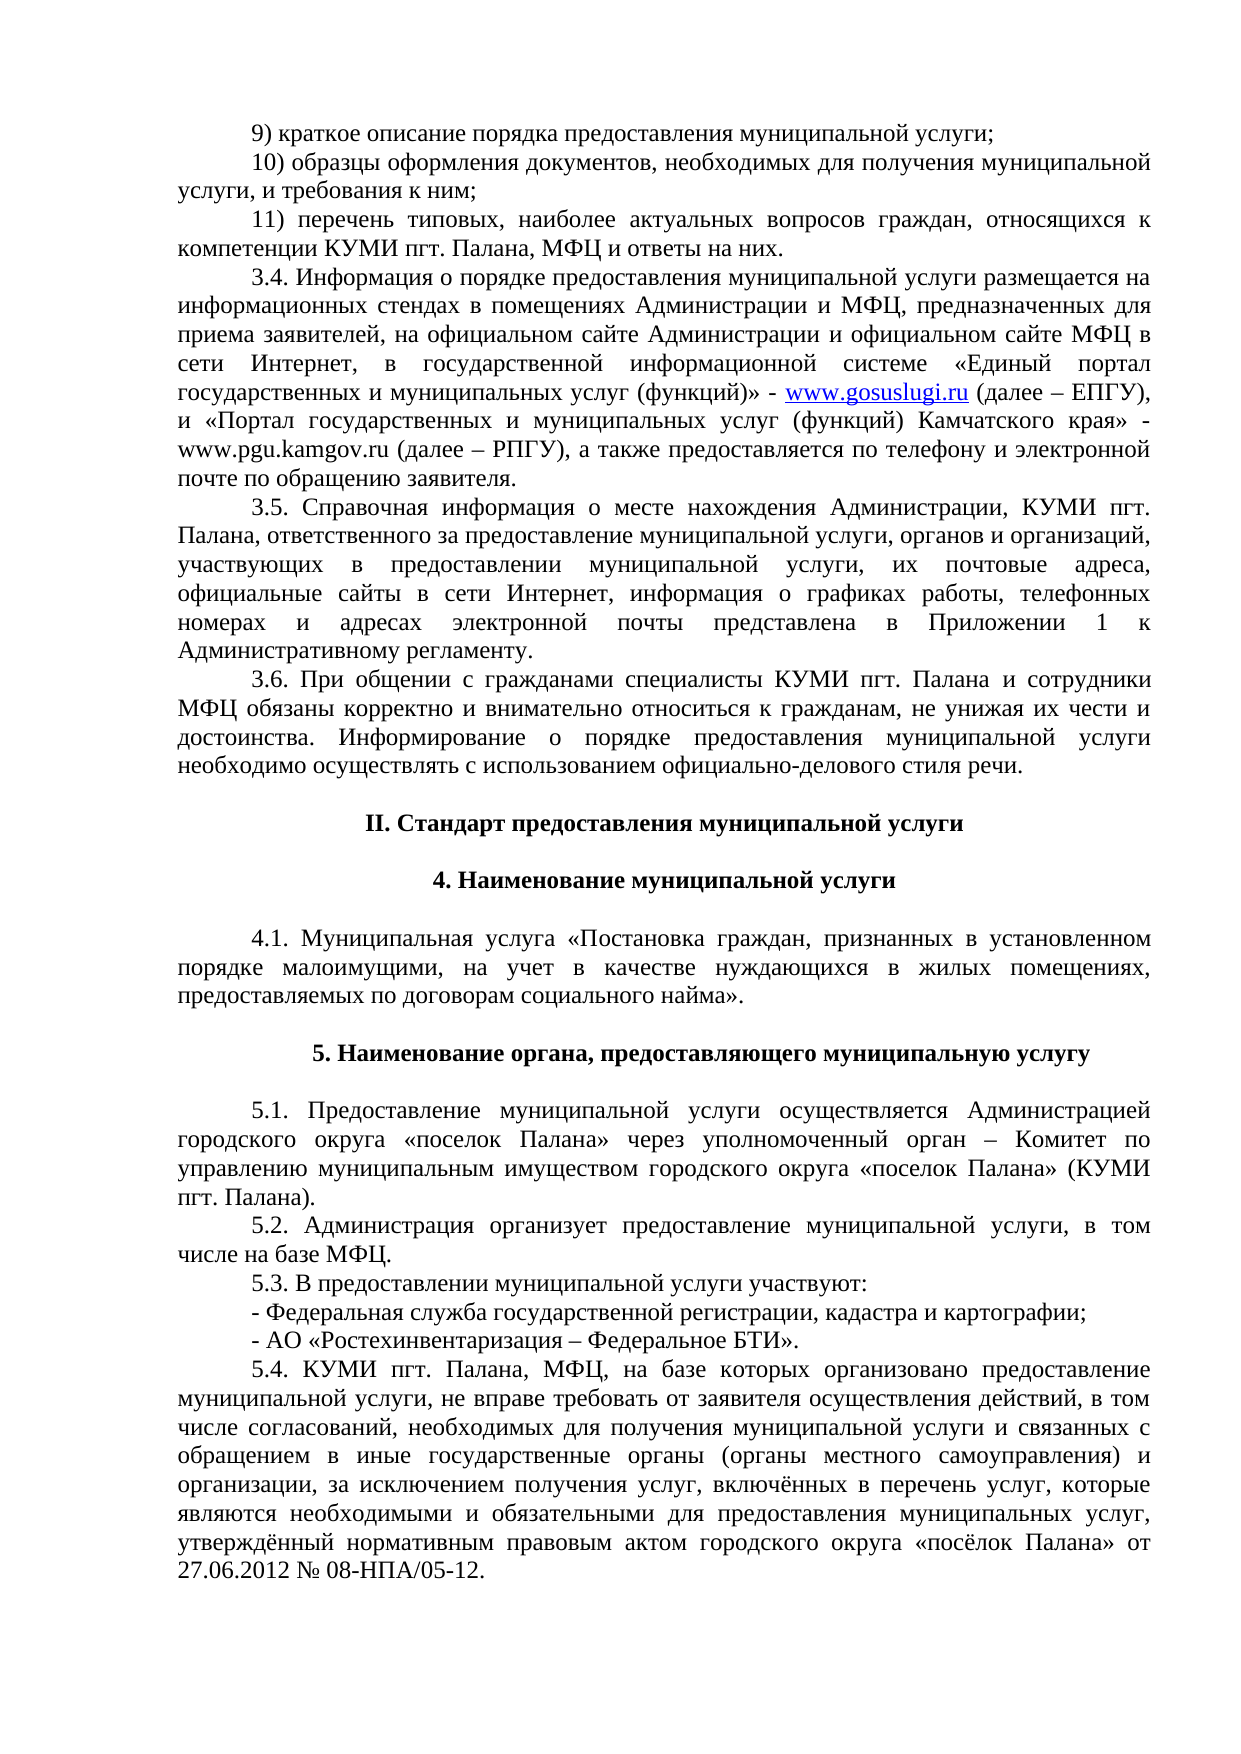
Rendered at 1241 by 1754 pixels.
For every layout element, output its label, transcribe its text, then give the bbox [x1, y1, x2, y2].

text 5.2. Администрация организует предоставление муниципальной услуги, в том числе на базе МФЦ. [177, 1211, 1152, 1268]
text II. Стандарт предоставления муниципальной услуги [177, 808, 1152, 837]
text 3.6. При общении с гражданами специалисты КУМИ пгт. Палана и сотрудники МФЦ обязаны корректно и внимательно относиться к гражданам, не унижая их чести и достоинства. Информирование о порядке предоставления муниципальной услуги необходимо осуществлять с использованием официально-делового стиля речи. [177, 664, 1152, 779]
text 3.5. Справочная информация о месте нахождения Администрации, КУМИ пгт. Палана, ответственного за предоставление муниципальной услуги, органов и организаций, участвующих в предоставлении муниципальной услуги, их почтовые адреса, официальные сайты в сети Интернет, информация о графиках работы, телефонных номерах и адресах электронной почты представлена в Приложении 1 к Административному регламенту. [177, 492, 1152, 664]
text 5.3. В предоставлении муниципальной услуги участвуют: [177, 1268, 1152, 1297]
text 5.1. Предоставление муниципальной услуги осуществляется Администрацией городского округа «поселок Палана» через уполномоченный орган – Комитет по управлению муниципальным имуществом городского округа «поселок Палана» (КУМИ пгт. Палана). [177, 1096, 1152, 1211]
text 11) перечень типовых, наиболее актуальных вопросов граждан, относящихся к компетенции КУМИ пгт. Палана, МФЦ и ответы на них. [177, 204, 1152, 262]
text 4. Наименование муниципальной услуги [177, 866, 1152, 894]
text 4.1. Муниципальная услуга «Постановка граждан, признанных в установленном порядке малоимущими, на учет в качестве нуждающихся в жилых помещениях, предоставляемых по договорам социального найма». [177, 923, 1152, 1009]
text 10) образцы оформления документов, необходимых для получения муниципальной услуги, и требования к ним; [177, 147, 1152, 204]
text 5. Наименование органа, предоставляющего муниципальную услугу [177, 1038, 1152, 1067]
text 5.4. КУМИ пгт. Палана, МФЦ, на базе которых организовано предоставление муниципальной услуги, не вправе требовать от заявителя осуществления действий, в том числе согласований, необходимых для получения муниципальной услуги и связанных с обращением в иные государственные органы (органы местного самоуправления) и организации, за исключением получения услуг, включённых в перечень услуг, которые являются необходимыми и обязательными для предоставления муниципальных услуг, утверждённый нормативным правовым актом городского округа «посёлок Палана» от 27.06.2012 № 08-НПА/05-12. [177, 1354, 1152, 1584]
text - Федеральная служба государственной регистрации, кадастра и картографии; [177, 1297, 1152, 1326]
text - АО «Ростехинвентаризация – Федеральное БТИ». [177, 1326, 1152, 1354]
text 3.4. Информация о порядке предоставления муниципальной услуги размещается на информационных стендах в помещениях Администрации и МФЦ, предназначенных для приема заявителей, на официальном сайте Администрации и официальном сайте МФЦ в сети Интернет, в государственной информационной системе «Единый портал государственных и муниципальных услуг (функций)» - www.gosuslugi.ru (далее – ЕПГУ), и «Портал государственных и муниципальных услуг (функций) Камчатского края» - www.pgu.kamgov.ru (далее – РПГУ), а также предоставляется по телефону и электронной почте по обращению заявителя. [177, 262, 1152, 492]
text 9) краткое описание порядка предоставления муниципальной услуги; [177, 118, 1152, 147]
